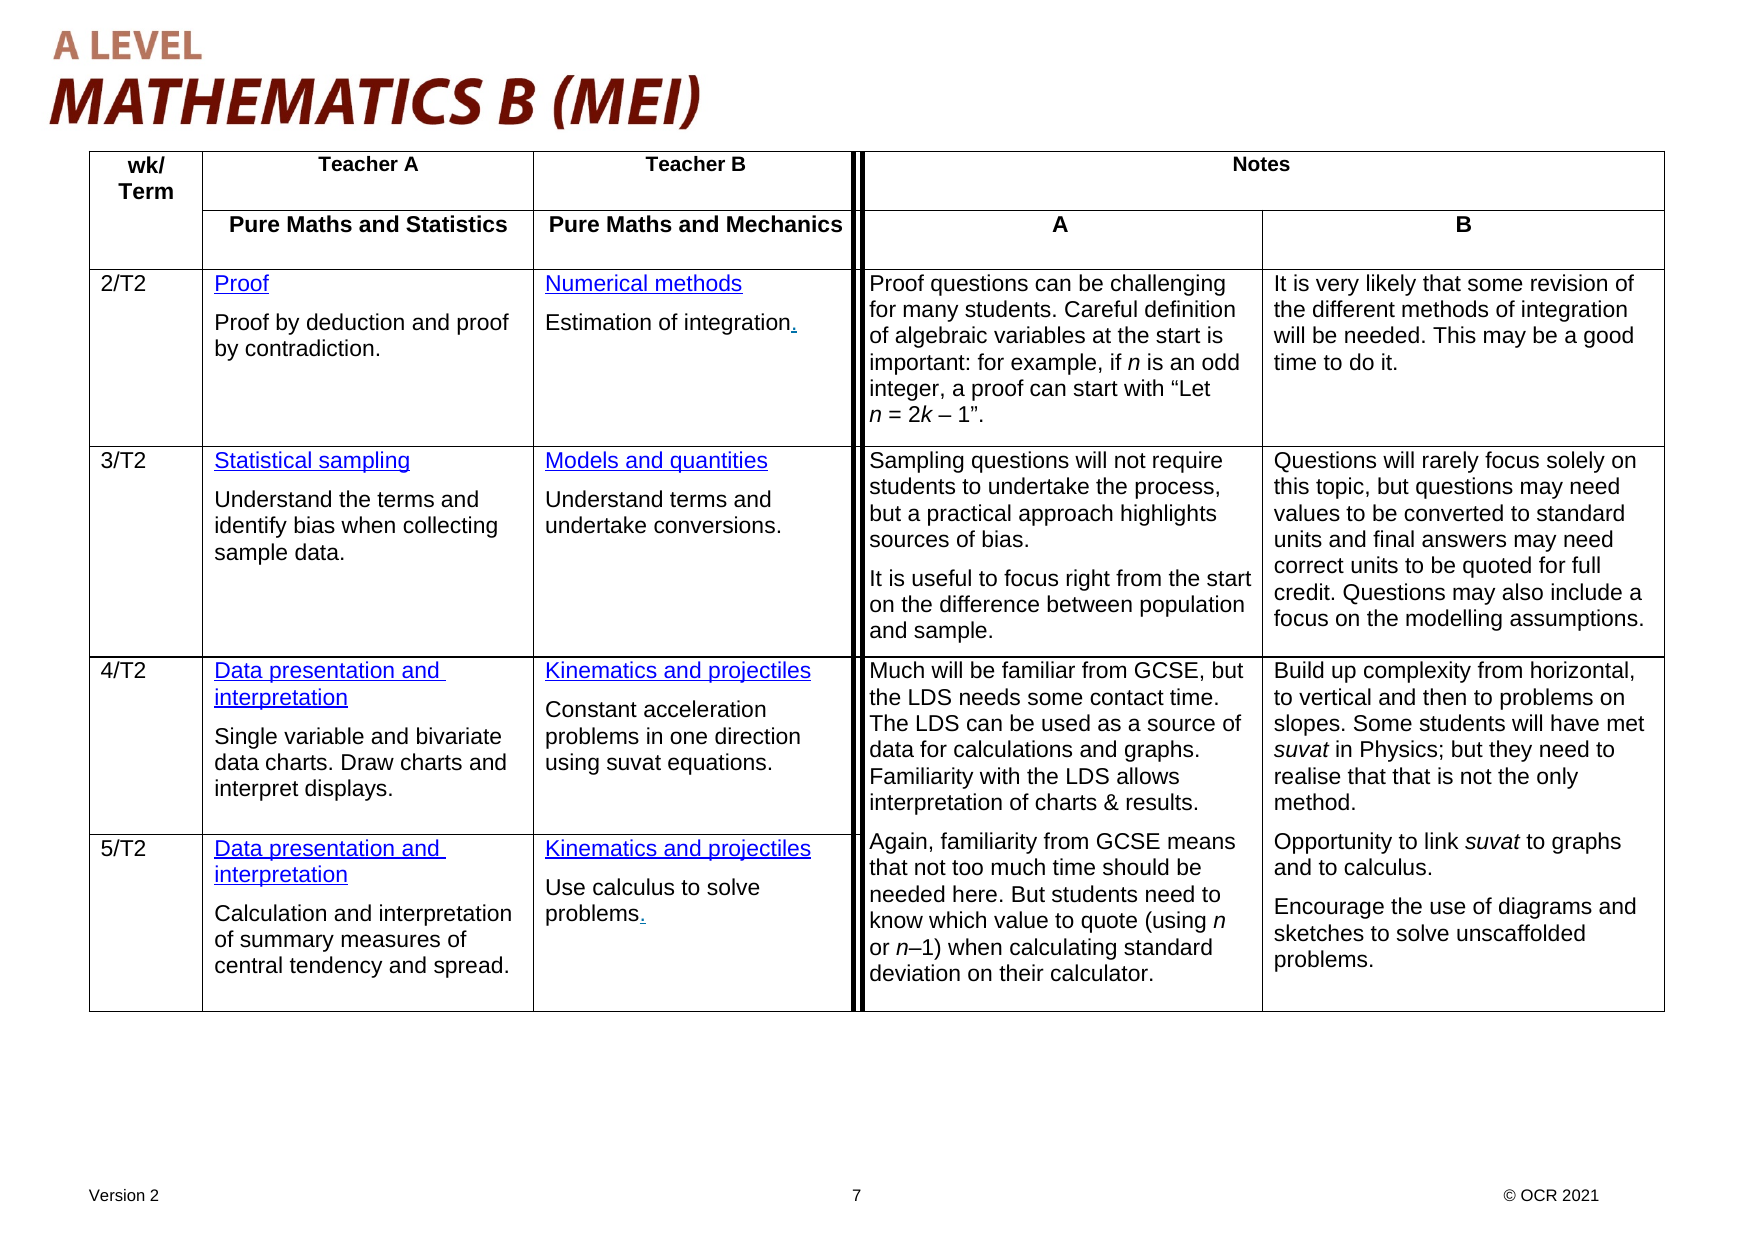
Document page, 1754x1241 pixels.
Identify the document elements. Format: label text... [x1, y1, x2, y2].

table_cell Questions will rarely focus solely on this topic, but questions may need values to be converted to standard units and final answers may need correct units to be quoted for full credit. Questions may also include a focus on the modelling assumptions. [1263, 447, 1664, 656]
table_cell Pure Maths and Mechanics [534, 211, 851, 269]
table_cell Much will be familiar from GCSE, but the LDS needs some contact time. The LDS can be used as a source of data for calculations and graphs. Familiarity with the LDS allows interpretation of charts & results. Again, familiarity from GCSE means that not too much time should be needed here. But students need to know which value to quote (using n or n–1) when calculating standard deviation on their calculator. [865, 658, 1262, 1011]
table_cell Statistical sampling Understand the terms and identify bias when collecting sample data. [203, 447, 533, 656]
table_header wk/ Term [90, 152, 202, 269]
table_cell Data presentation and interpretation Single variable and bivariate data charts. Draw charts and interpret displays. [203, 658, 533, 833]
table_cell Models and quantities Understand terms and undertake conversions. [534, 447, 851, 656]
table_header Notes [865, 152, 1664, 209]
table_header Teacher B [534, 152, 851, 209]
table_cell 4/T2 [90, 658, 202, 833]
table_cell 5/T2 [90, 835, 202, 1011]
table_cell Proof Proof by deduction and proof by contradiction. [203, 270, 533, 446]
table_cell 2/T2 [90, 270, 202, 446]
table_cell Sampling questions will not require students to undertake the process, but a practical approach highlights sources of bias. It is useful to focus right from the start on the difference between population and sample. [865, 447, 1262, 656]
table_cell 3/T2 [90, 447, 202, 656]
table_cell Kinematics and projectiles Use calculus to solve problems. [534, 835, 851, 1011]
table_cell Numerical methods Estimation of integration. [534, 270, 851, 446]
table_cell Pure Maths and Statistics [203, 211, 533, 269]
picture [19, 0, 1256, 148]
table_cell Build up complexity from horizontal, to vertical and then to problems on slopes. Some students will have met suvat in Physics; but they need to realise that that is not the only method. Opportunity to link suvat to graphs and to calculus. Encourage the use of diagrams and sketches to solve unscaffolded problems. [1263, 658, 1664, 1011]
table_cell A [865, 211, 1262, 269]
table_cell Data presentation and interpretation Calculation and interpretation of summary measures of central tendency and spread. [203, 835, 533, 1011]
table_cell B [1263, 211, 1664, 269]
table_header Teacher A [203, 152, 533, 209]
table_cell Kinematics and projectiles Constant acceleration problems in one direction using suvat equations. [534, 658, 851, 833]
